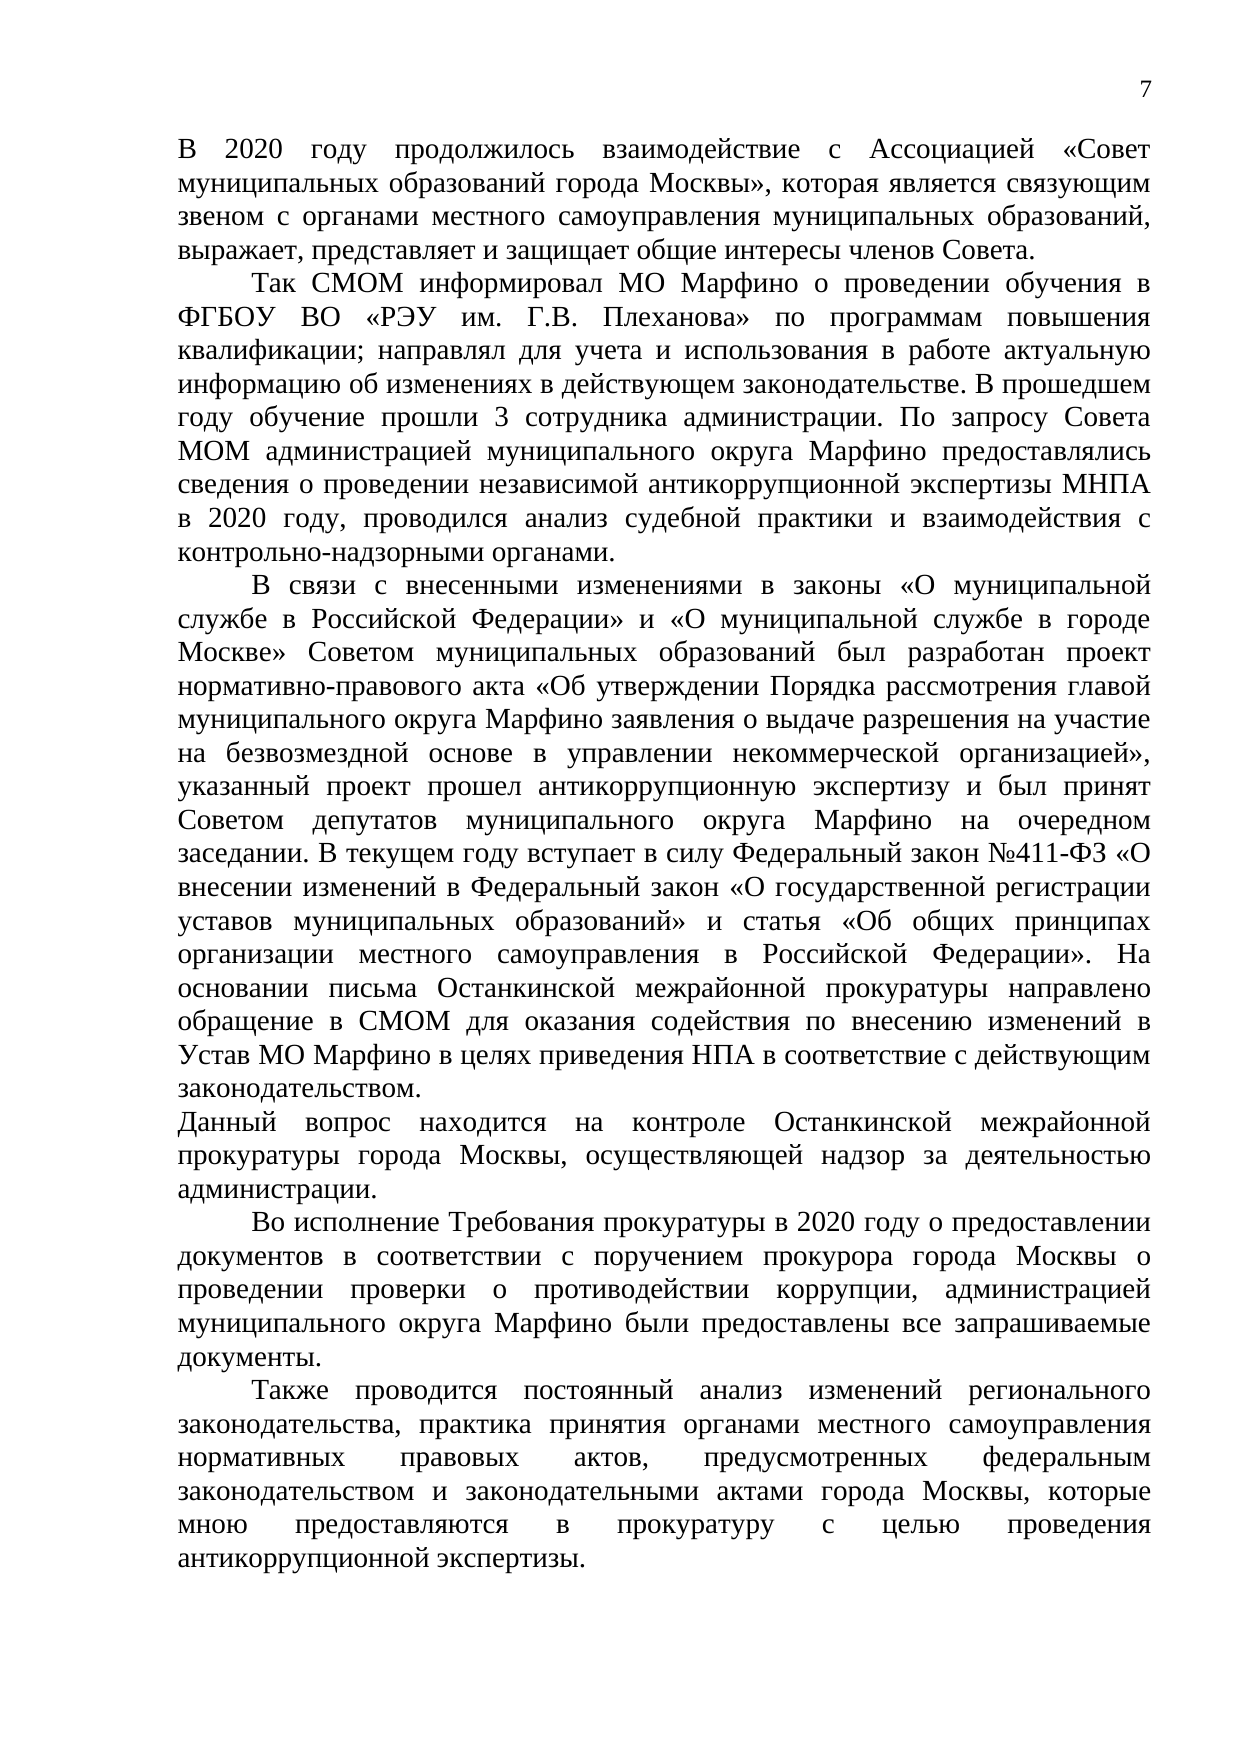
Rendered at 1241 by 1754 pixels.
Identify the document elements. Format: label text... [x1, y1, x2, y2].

text Также проводится постоянный анализ изменений регионального законодательства, практика принятия органами местного самоуправления нормативных правовых актов, предусмотренных федеральным законодательством и законодательными актами города Москвы, которые мною предоставляются в прокуратуру с целью проведения антикоррупционной экспертизы. [177, 1372, 1152, 1573]
text Так СМОМ информировал МО Марфино о проведении обучения в ФГБОУ ВО «РЭУ им. Г.В. Плеханова» по программам повышения квалификации; направлял для учета и использования в работе актуальную информацию об изменениях в действующем законодательстве. В прошедшем году обучение прошли 3 сотрудника администрации. По запросу Совета МОМ администрацией муниципального округа Марфино предоставлялись сведения о проведении независимой антикоррупционной экспертизы МНПА в 2020 году, проводился анализ судебной практики и взаимодействия с контрольно-надзорными органами. [177, 265, 1152, 567]
text В 2020 году продолжилось взаимодействие с Ассоциацией «Совет муниципальных образований города Москвы», которая является связующим звеном с органами местного самоуправления муниципальных образований, выражает, представляет и защищает общие интересы членов Совета. [177, 131, 1152, 265]
text Во исполнение Требования прокуратуры в 2020 году о предоставлении документов в соответствии с поручением прокурора города Москвы о проведении проверки о противодействии коррупции, администрацией муниципального округа Марфино были предоставлены все запрашиваемые документы. [177, 1204, 1152, 1372]
text Данный вопрос находится на контроле Останкинской межрайонной прокуратуры города Москвы, осуществляющей надзор за деятельностью администрации. [177, 1104, 1152, 1204]
text В связи с внесенными изменениями в законы «О муниципальной службе в Российской Федерации» и «О муниципальной службе в городе Москве» Советом муниципальных образований был разработан проект нормативно-правового акта «Об утверждении Порядка рассмотрения главой муниципального округа Марфино заявления о выдаче разрешения на участие на безвозмездной основе в управлении некоммерческой организацией», указанный проект прошел антикоррупционную экспертизу и был принят Советом депутатов муниципального округа Марфино на очередном заседании. В текущем году вступает в силу Федеральный закон №411-ФЗ «О внесении изменений в Федеральный закон «О государственной регистрации уставов муниципальных образований» и статья «Об общих принципах организации местного самоуправления в Российской Федерации». На основании письма Останкинской межрайонной прокуратуры направлено обращение в СМОМ для оказания содействия по внесению изменений в Устав МО Марфино в целях приведения НПА в соответствие с действующим законодательством. [177, 567, 1152, 1104]
